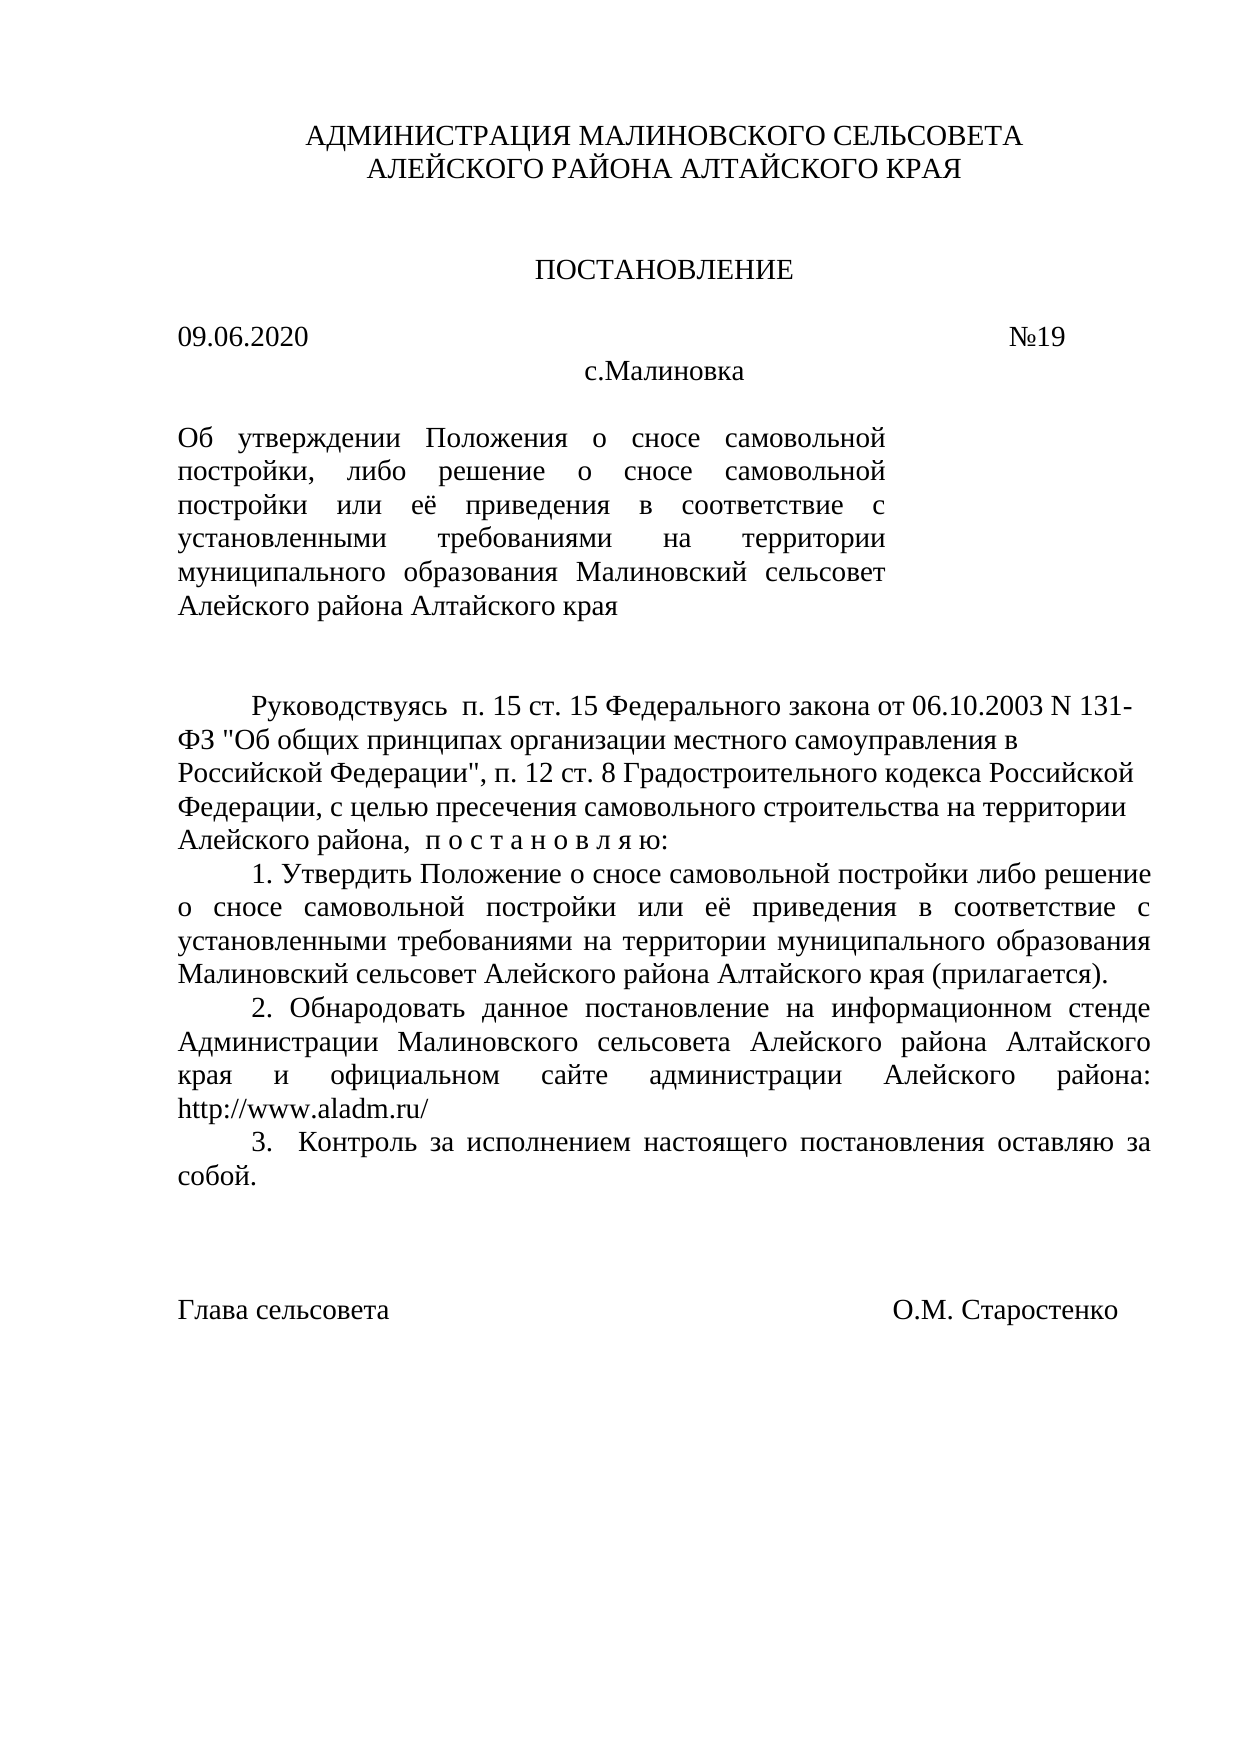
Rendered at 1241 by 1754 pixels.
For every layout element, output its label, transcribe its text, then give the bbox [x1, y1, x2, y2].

text АЛЕЙСКОГО РАЙОНА АЛТАЙСКОГО КРАЯ [177, 152, 1152, 185]
text Глава сельсовета О.М. Старостенко [177, 1292, 1149, 1326]
text Об утверждении Положения о сносе самовольной постройки, либо решение о сносе самовольной постройки или её приведения в соответствие с установленными требованиями на территории муниципального образования Малиновский сельсовет Алейского района Алтайского края [177, 420, 886, 621]
text 1. Утвердить Положение о сносе самовольной постройки либо решение о сносе самовольной постройки или её приведения в соответствие с установленными требованиями на территории муниципального образования Малиновский сельсовет Алейского района Алтайского края (прилагается). [177, 856, 1152, 990]
text 2. Обнародовать данное постановление на информационном стенде Администрации Малиновского сельсовета Алейского района Алтайского края и официальном сайте администрации Алейского района: http://www.aladm.ru/ [177, 990, 1152, 1124]
text Руководствуясь п. 15 ст. 15 Федерального закона от 06.10.2003 N 131-ФЗ "Об общих принципах организации местного самоуправления в Российской Федерации", п. 12 ст. 8 Градостроительного кодекса Российской Федерации, с целью пресечения самовольного строительства на территории Алейского района, п о с т а н о в л я ю: [177, 688, 1152, 856]
text 3. Контроль за исполнением настоящего постановления оставляю за собой. [177, 1124, 1152, 1191]
text ПОСТАНОВЛЕНИЕ [177, 252, 1152, 286]
text 09.06.2020 №19 [177, 319, 1152, 353]
text АДМИНИСТРАЦИЯ МАЛИНОВСКОГО СЕЛЬСОВЕТА [177, 118, 1152, 152]
text с.Малиновка [177, 353, 1152, 386]
